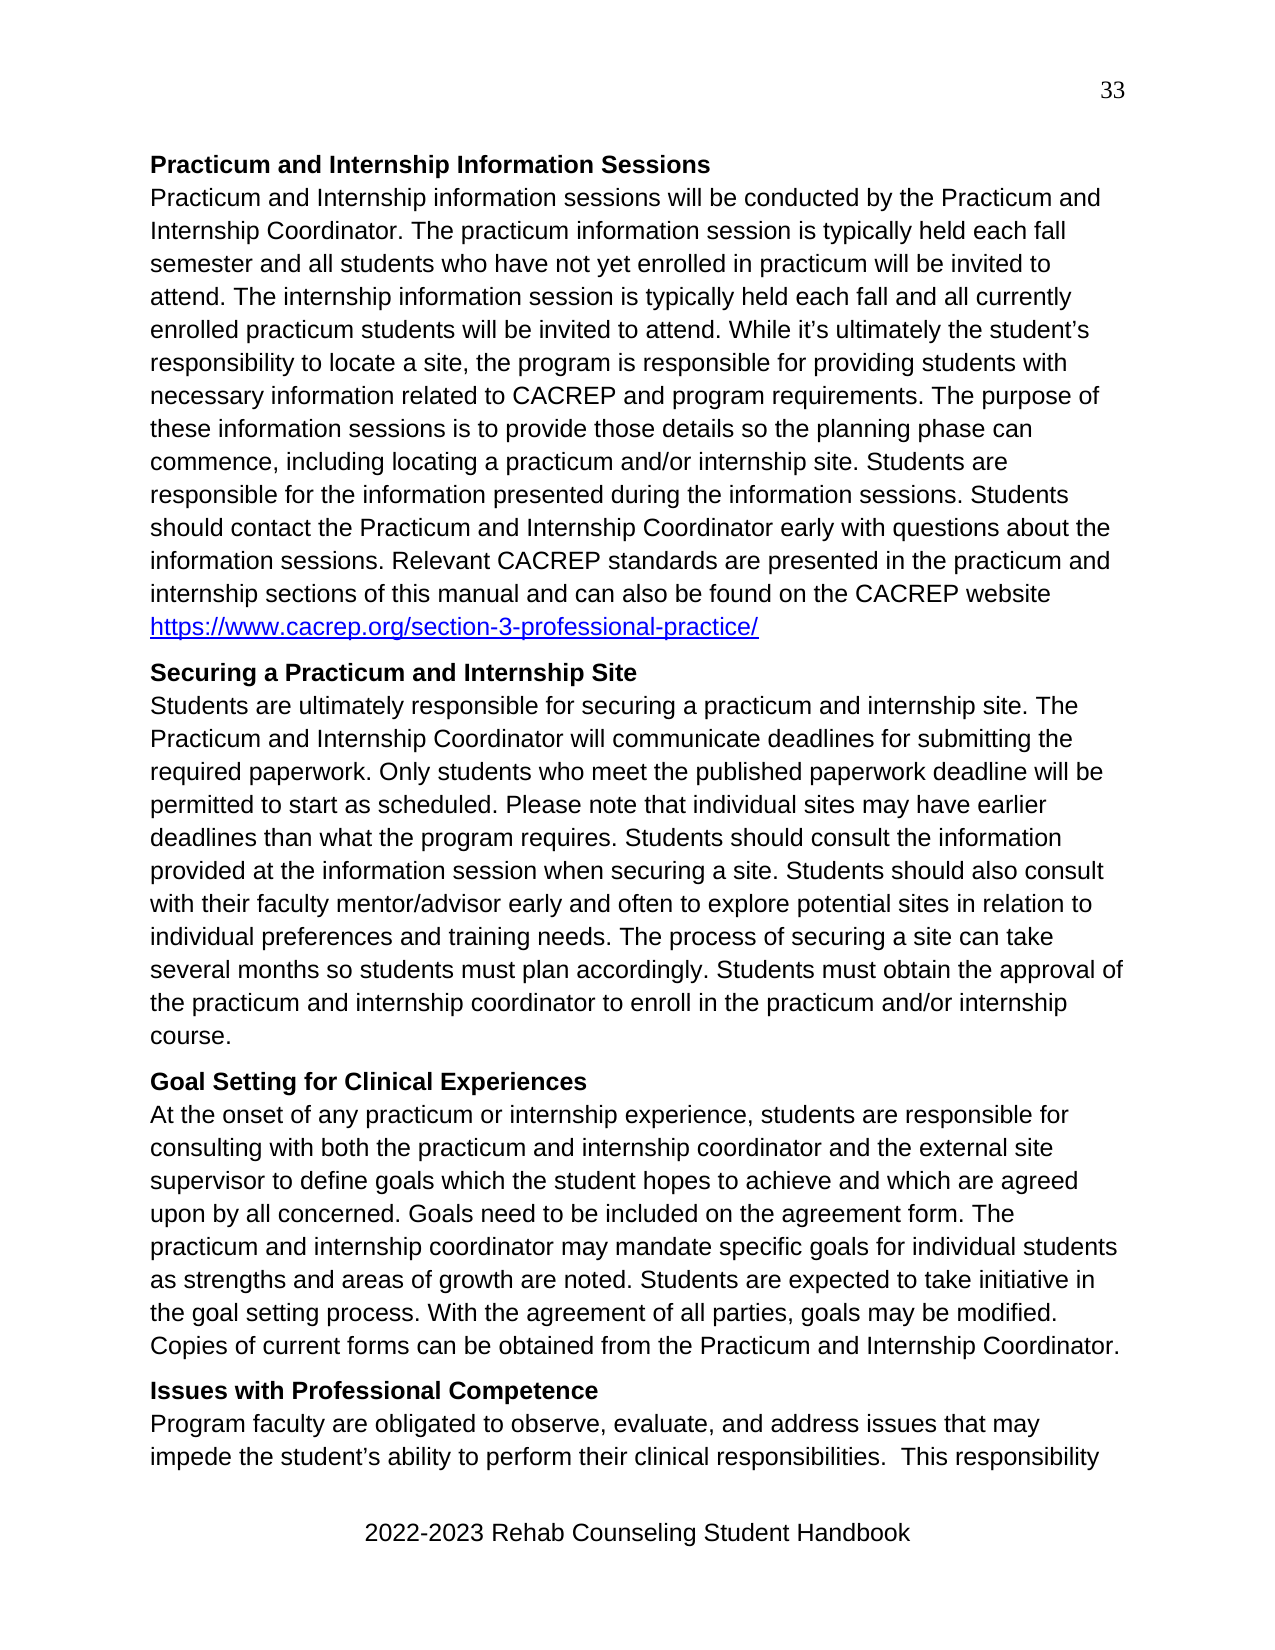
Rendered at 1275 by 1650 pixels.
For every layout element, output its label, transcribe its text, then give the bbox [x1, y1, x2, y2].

subtitle Securing a Practicum and Internship Site [150, 658, 1125, 687]
subtitle Practicum and Internship Information Sessions [150, 150, 1125, 179]
text Practicum and Internship information sessions will be conducted by the Practicum and Internship Coordinator. The practicum information session is typically held each fall semester and all students who have not yet enrolled in practicum will be invited to attend. The internship information session is typically held each fall and all currently enrolled practicum students will be invited to attend. While it’s ultimately the student’s responsibility to locate a site, the program is responsible for providing students with necessary information related to CACREP and program requirements. The purpose of these information sessions is to provide those details so the planning phase can commence, including locating a practicum and/or internship site. Students are responsible for the information presented during the information sessions. Students should contact the Practicum and Internship Coordinator early with questions about the information sessions. Relevant CACREP standards are presented in the practicum and internship sections of this manual and can also be found on the CACREP website https://www.cacrep.org/section-3-professional-practice/ [150, 183, 1125, 641]
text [150, 1409, 1125, 1471]
text At the onset of any practicum or internship experience, students are responsible for consulting with both the practicum and internship coordinator and the external site supervisor to define goals which the student hopes to achieve and which are agreed upon by all concerned. Goals need to be included on the agreement form. The practicum and internship coordinator may mandate specific goals for individual students as strengths and areas of growth are noted. Students are expected to take initiative in the goal setting process. With the agreement of all parties, goals may be modified. Copies of current forms can be obtained from the Practicum and Internship Coordinator. [150, 1099, 1125, 1359]
subtitle Issues with Professional Competence [150, 1376, 1125, 1405]
subtitle Goal Setting for Clinical Experiences [150, 1067, 1125, 1095]
text Students are ultimately responsible for securing a practicum and internship site. The Practicum and Internship Coordinator will communicate deadlines for submitting the required paperwork. Only students who meet the published paperwork deadline will be permitted to start as scheduled. Please note that individual sites may have earlier deadlines than what the program requires. Students should consult the information provided at the information session when securing a site. Students should also consult with their faculty mentor/advisor early and often to explore potential sites in relation to individual preferences and training needs. The process of securing a site can take several months so students must plan accordingly. Students must obtain the approval of the practicum and internship coordinator to enroll in the practicum and/or internship course. [150, 691, 1125, 1050]
